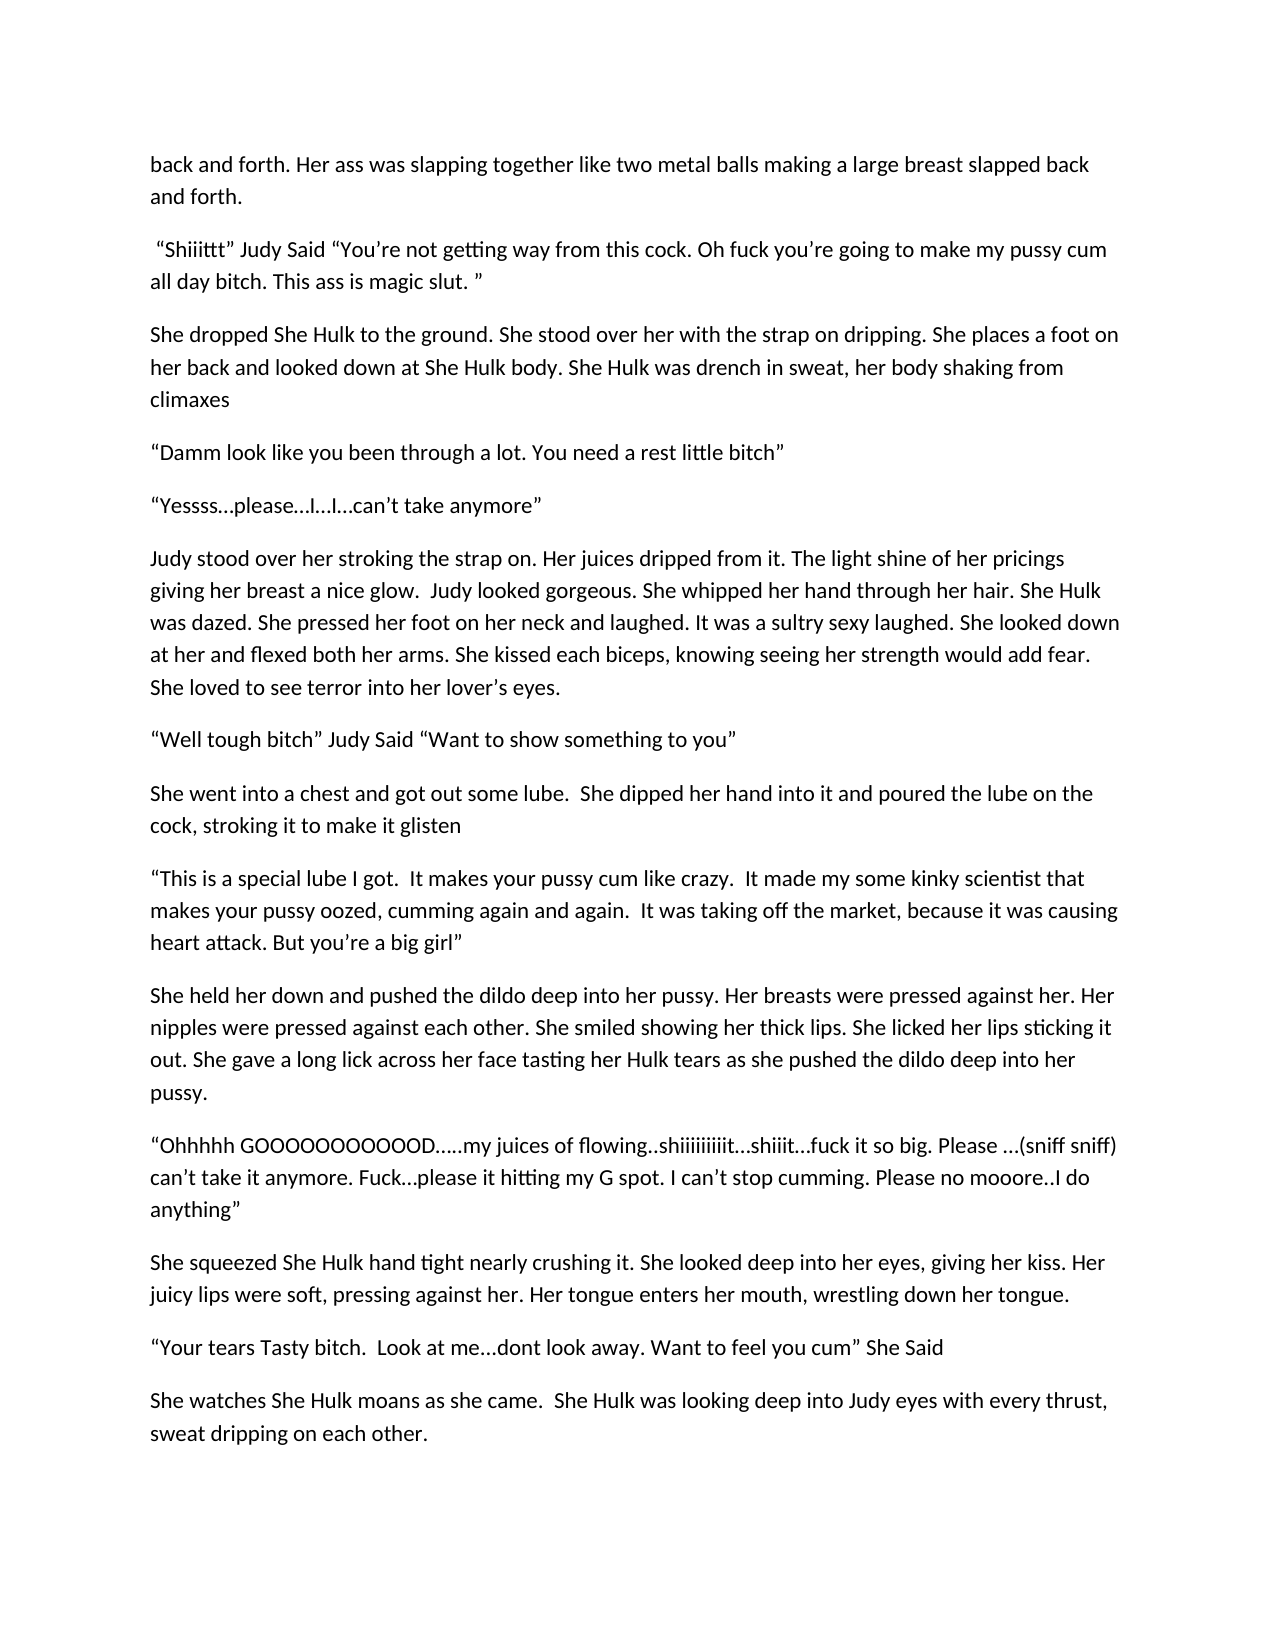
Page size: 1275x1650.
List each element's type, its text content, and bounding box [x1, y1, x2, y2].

text She went into a chest and got out some lube. She dipped her hand into it and poured the lube on the cock, stroking it to make it glisten [150, 779, 1125, 839]
text She held her down and pushed the dildo deep into her pussy. Her breasts were pressed against her. Her nipples were pressed against each other. She smiled showing her thick lips. She licked her lips sticking it out. She gave a long lick across her face tasting her Hulk tears as she pushed the dildo deep into her pussy. [150, 981, 1125, 1106]
text Judy stood over her stroking the strap on. Her juices dripped from it. The light shine of her pricings giving her breast a nice glow. Judy looked gorgeous. She whipped her hand through her hair. She Hulk was dazed. She pressed her foot on her neck and laughed. It was a sultry sexy laughed. She looked down at her and flexed both her arms. She kissed each biceps, knowing seeing her strength would add fear. She loved to see terror into her lover’s eyes. [150, 544, 1125, 701]
text “Your tears Tasty bitch. Look at me...dont look away. Want to feel you cum” She Said [150, 1333, 1125, 1361]
text “This is a special lube I got. It makes your pussy cum like crazy. It made my some kinky scientist that makes your pussy oozed, cumming again and again. It was taking off the market, because it was causing heart attack. But you’re a big girl” [150, 864, 1125, 956]
text “Well tough bitch” Judy Said “Want to show something to you” [150, 726, 1125, 754]
text “Ohhhhh GOOOOOOOOOOOD…..my juices of flowing..shiiiiiiiiit…shiiit…fuck it so big. Please …(sniff sniff) can’t take it anymore. Fuck…please it hitting my G spot. I can’t stop cumming. Please no mooore..I do anything” [150, 1131, 1125, 1223]
text “Damm look like you been through a lot. You need a rest little bitch” [150, 438, 1125, 466]
text She watches She Hulk moans as she came. She Hulk was looking deep into Judy eyes with every thrust, sweat dripping on each other. [150, 1386, 1125, 1447]
text She dropped She Hulk to the ground. She stood over her with the strap on dripping. She places a foot on her back and looked down at She Hulk body. She Hulk was drench in sweat, her body shaking from climaxes [150, 320, 1125, 413]
text She squeezed She Hulk hand tight nearly crushing it. She looked deep into her eyes, giving her kiss. Her juicy lips were soft, pressing against her. Her tongue enters her mouth, wrestling down her tongue. [150, 1248, 1125, 1308]
text “Yessss…please…I…I…can’t take anymore” [150, 491, 1125, 519]
text “Shiiittt” Judy Said “You’re not getting way from this cock. Oh fuck you’re going to make my pussy cum all day bitch. This ass is magic slut. ” [150, 235, 1125, 295]
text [150, 150, 1125, 210]
